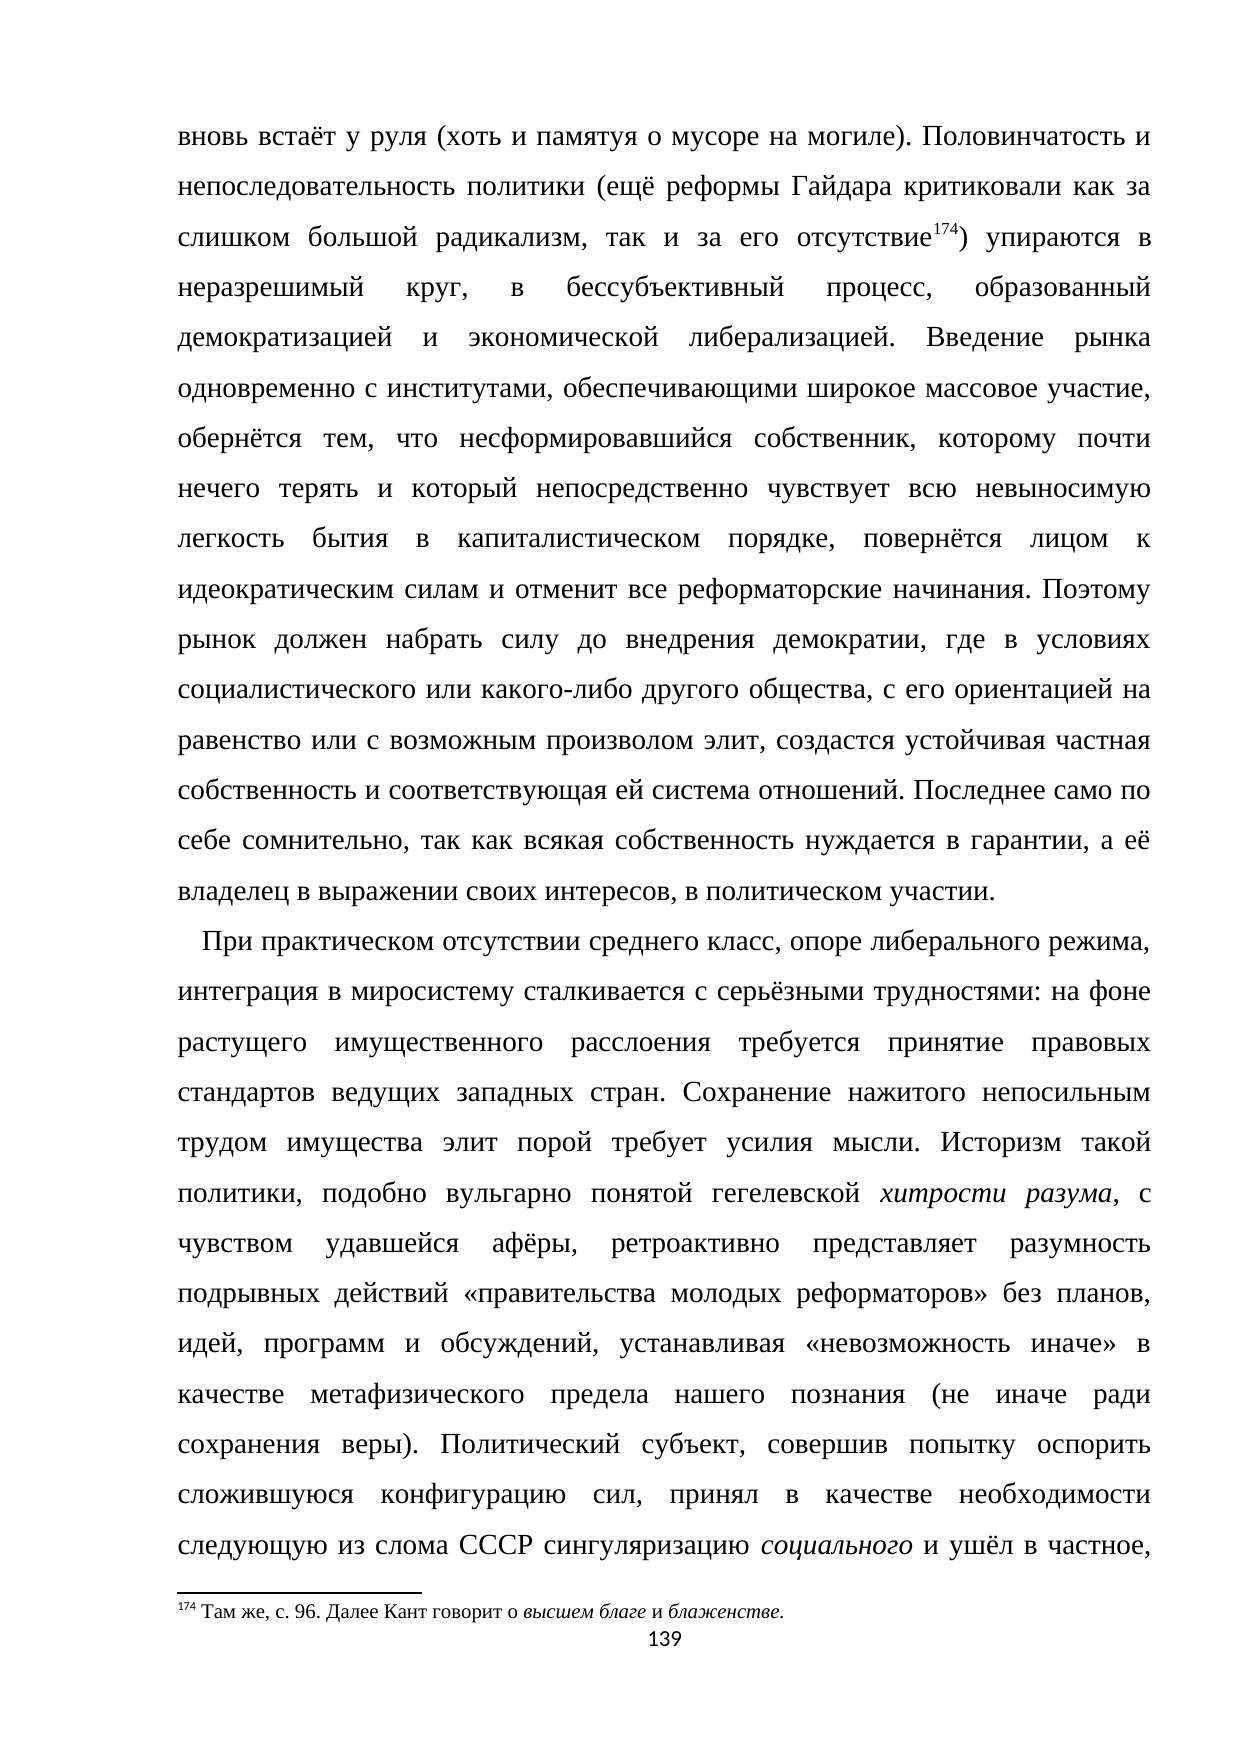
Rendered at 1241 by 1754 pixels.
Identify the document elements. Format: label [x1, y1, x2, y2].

text [177, 923, 1152, 1560]
text [177, 118, 1152, 906]
